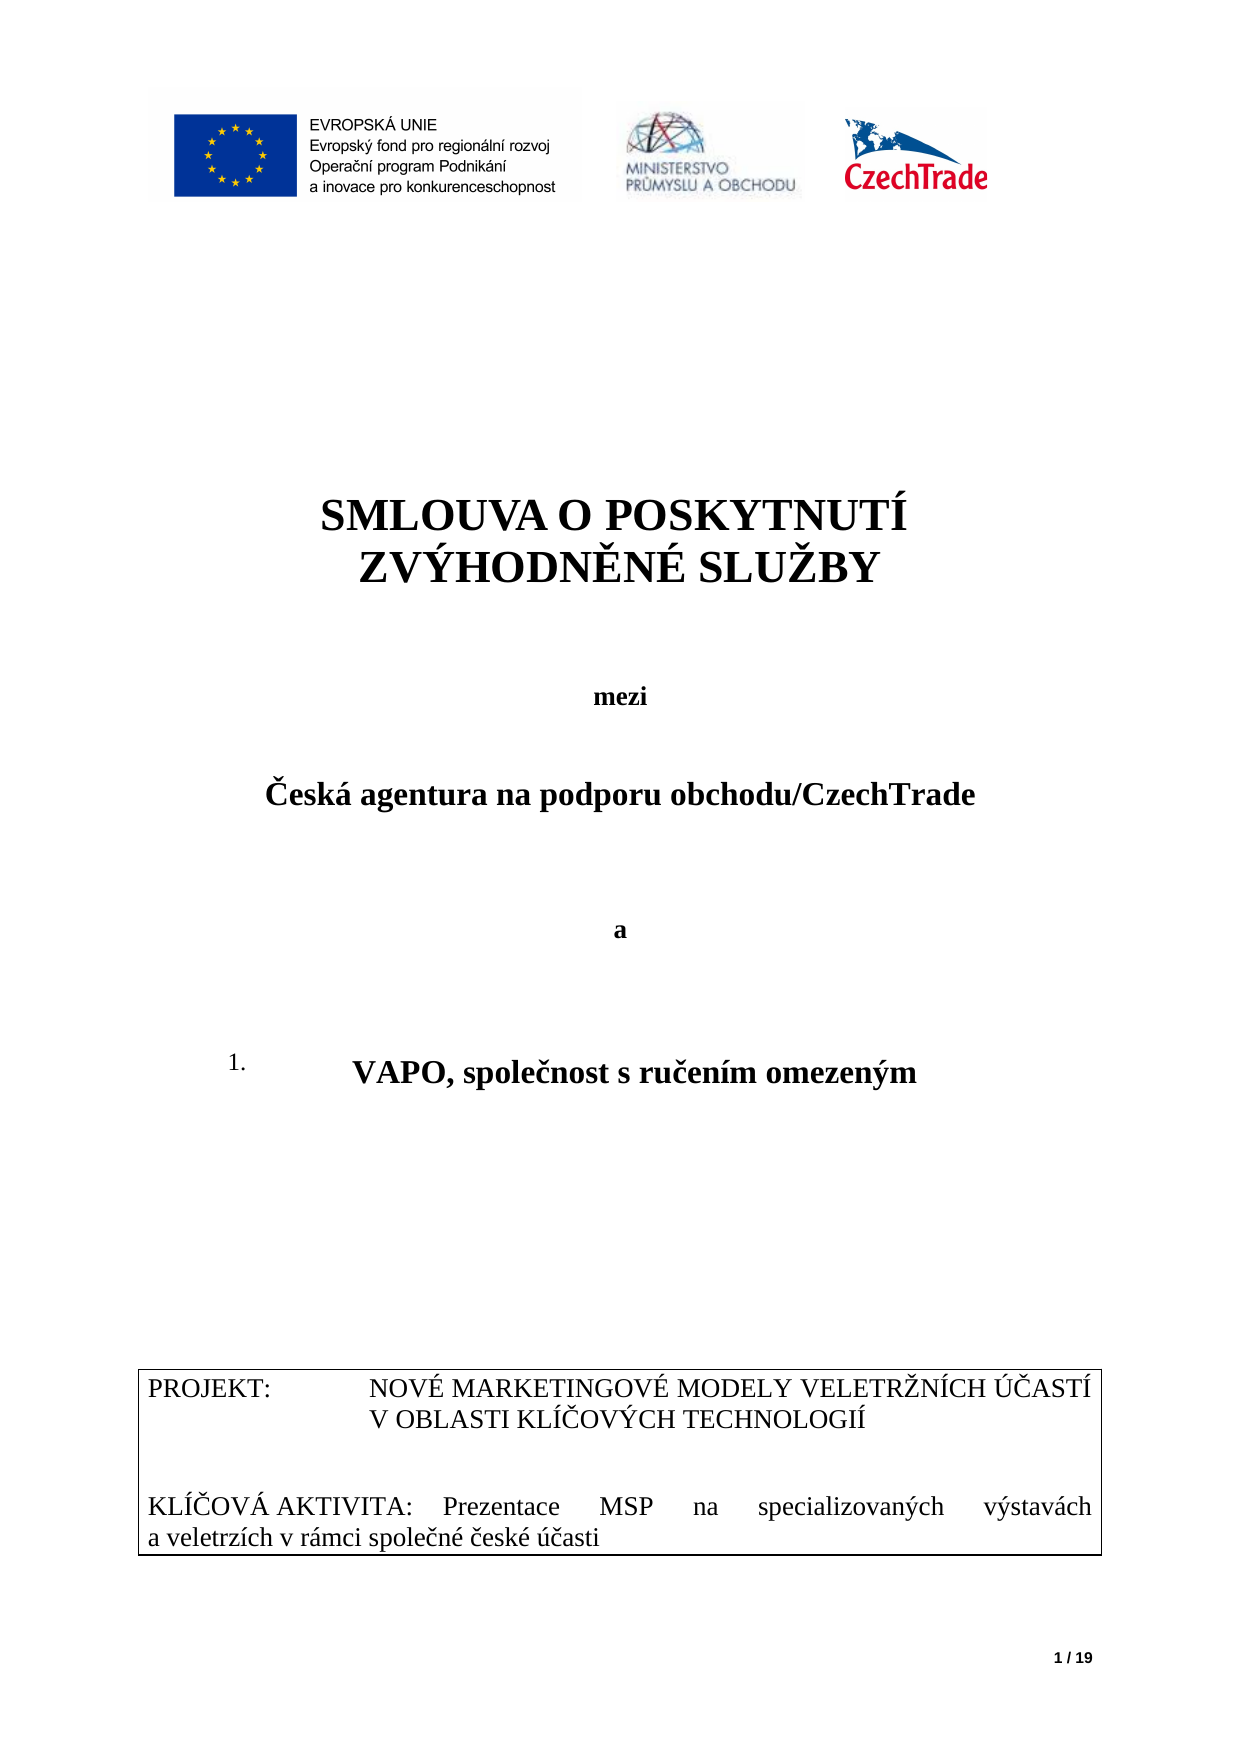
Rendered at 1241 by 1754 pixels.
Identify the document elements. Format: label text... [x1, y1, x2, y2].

title Smlouva o poskytnutí zvýhodněné služby [148, 487, 1092, 593]
text Česká agentura na podporu obchodu/CzechTrade [148, 774, 1092, 812]
text KLÍČOVÁ AKTIVITA: Prezentace MSP na specializovaných výstavách a veletrzích v rámci společné české účasti [139, 1487, 1101, 1554]
text mezi [148, 680, 1092, 711]
picture [616, 101, 805, 202]
table_header [223, 1038, 231, 1143]
text PROJEKT: NOVÉ MARKETINGOVÉ MODELY VELETRŽNÍCH ÚČASTÍ V OBLASTI KLÍČOVÝCH TECHNOLOGIÍ [139, 1370, 1101, 1434]
text a [148, 913, 1092, 944]
picture [845, 107, 988, 202]
picture [147, 87, 583, 202]
table_header VAPO, společnost s ručením omezeným [231, 1038, 921, 1143]
